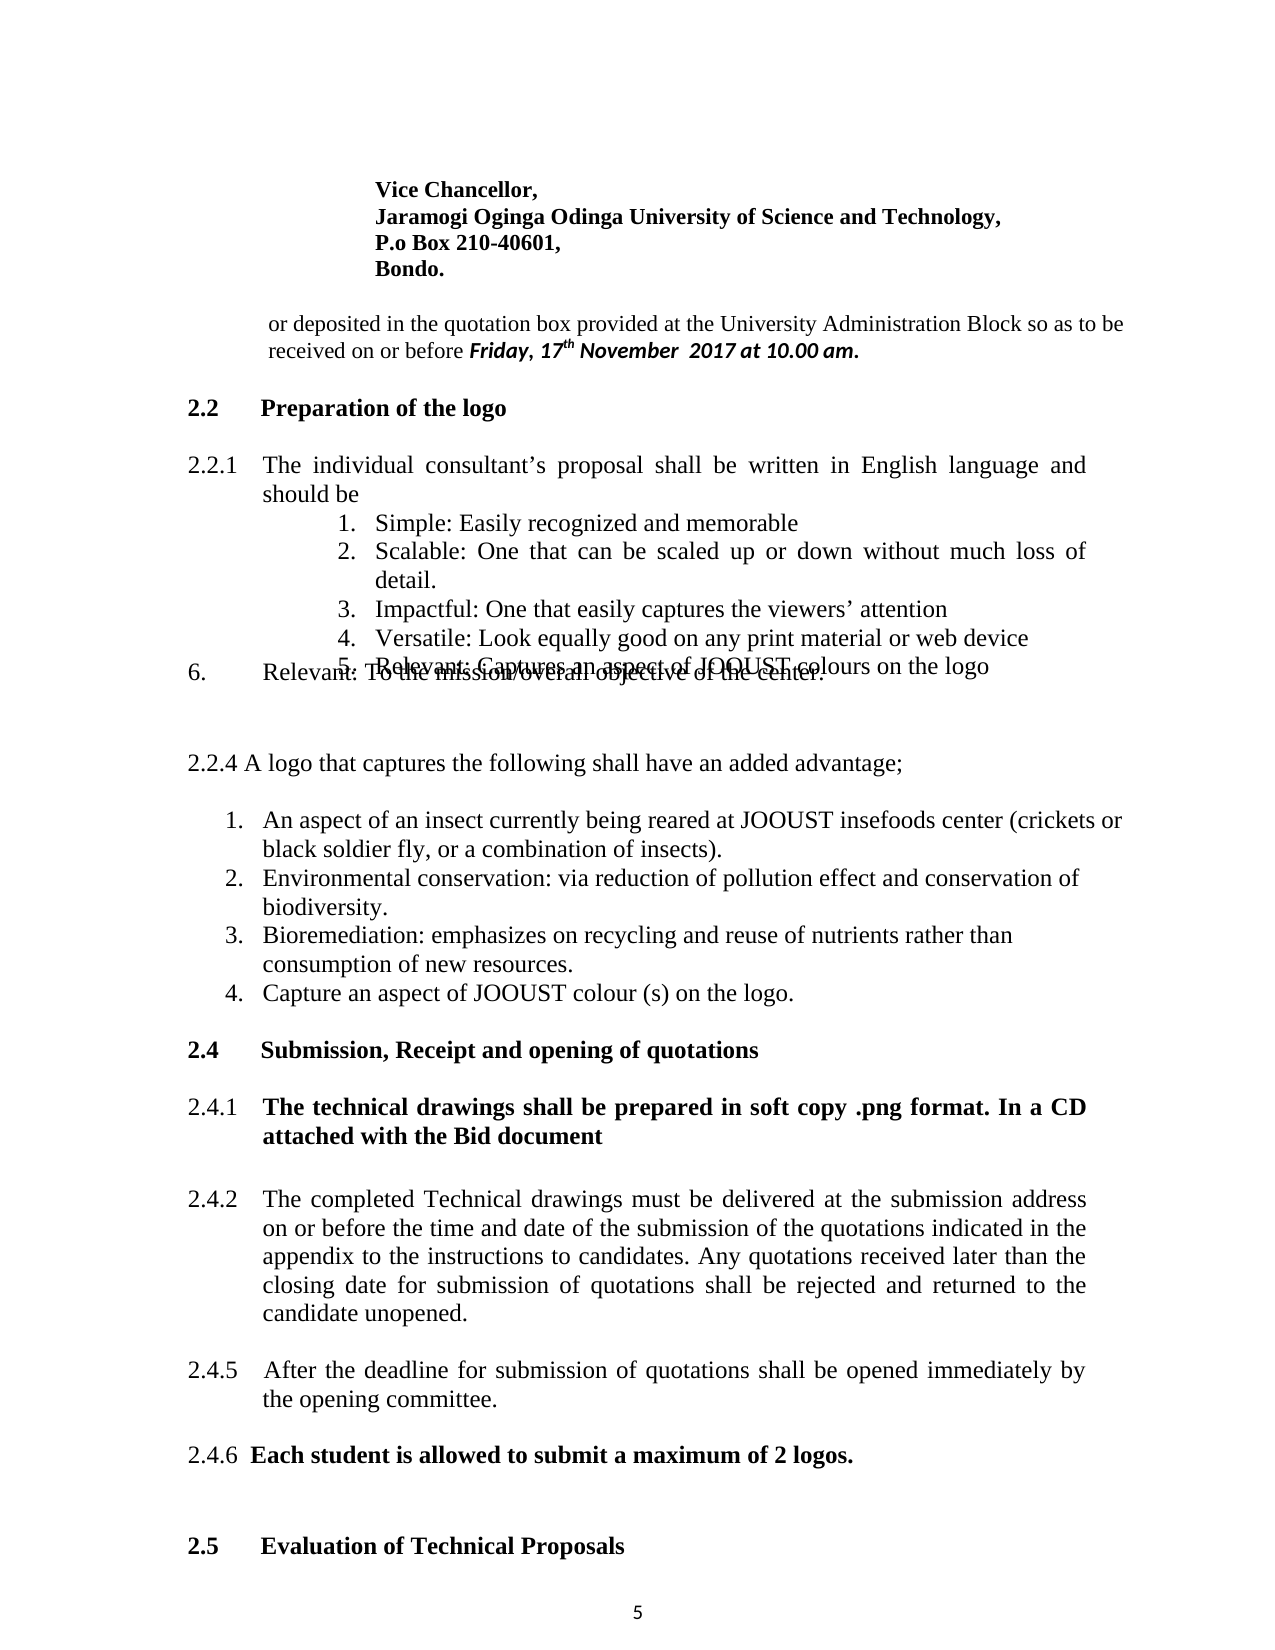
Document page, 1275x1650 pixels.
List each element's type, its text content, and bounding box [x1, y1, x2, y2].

text 2.4.2 The completed Technical drawings must be delivered at the submission address on or before the time and date of the submission of the quotations indicated in the appendix to the instructions to candidates. Any quotations received later than the closing date for submission of quotations shall be rejected and returned to the candidate unopened. [188, 1184, 1087, 1327]
list An aspect of an insect currently being reared at JOOUST insefoods center (crickets or black soldier fly, or a combination of insects). [225, 805, 1125, 863]
text 2.5 Evaluation of Technical Proposals [187, 1531, 1125, 1560]
list Relevant: Captures an aspect of JOOUST colours on the logo [337, 651, 1087, 680]
list Scalable: One that can be scaled up or down without much loss of detail. [337, 536, 1087, 594]
text 2.4.1 The technical drawings shall be prepared in soft copy .png format. In a CD attached with the Bid document [188, 1093, 1087, 1150]
text 2.4.6 Each student is allowed to submit a maximum of 2 logos. [188, 1441, 1087, 1469]
text 2.2.4 A logo that captures the following shall have an added advantage; [187, 748, 1125, 777]
text 2.4.5 After the deadline for submission of quotations shall be opened immediately by the opening committee. [188, 1356, 1087, 1413]
text Bondo. [300, 255, 1125, 282]
text Vice Chancellor, [300, 176, 1125, 203]
list Versatile: Look equally good on any print material or web device [337, 623, 1087, 651]
list Simple: Easily recognized and memorable [337, 508, 1087, 536]
text 2.2.1 The individual consultant’s proposal shall be written in English language and should be [188, 450, 1087, 508]
list Impactful: One that easily captures the viewers’ attention [337, 594, 1087, 623]
text Jaramogi Oginga Odinga University of Science and Technology, [300, 203, 1125, 229]
text 2.4 Submission, Receipt and opening of quotations [187, 1035, 1125, 1064]
list Capture an aspect of JOOUST colour (s) on the logo. [225, 978, 1125, 1007]
list Environmental conservation: via reduction of pollution effect and conservation of biodiversity. [225, 863, 1125, 920]
text 2.2 Preparation of the logo [187, 393, 1125, 421]
text P.o Box 210-40601, [375, 229, 1125, 255]
text or deposited in the quotation box provided at the University Administration Block so as to be received on or before Friday, 17th November 2017 at 10.00 am. [268, 310, 1125, 364]
list Bioremediation: emphasizes on recycling and reuse of nutrients rather than consumption of new resources. [225, 920, 1125, 978]
